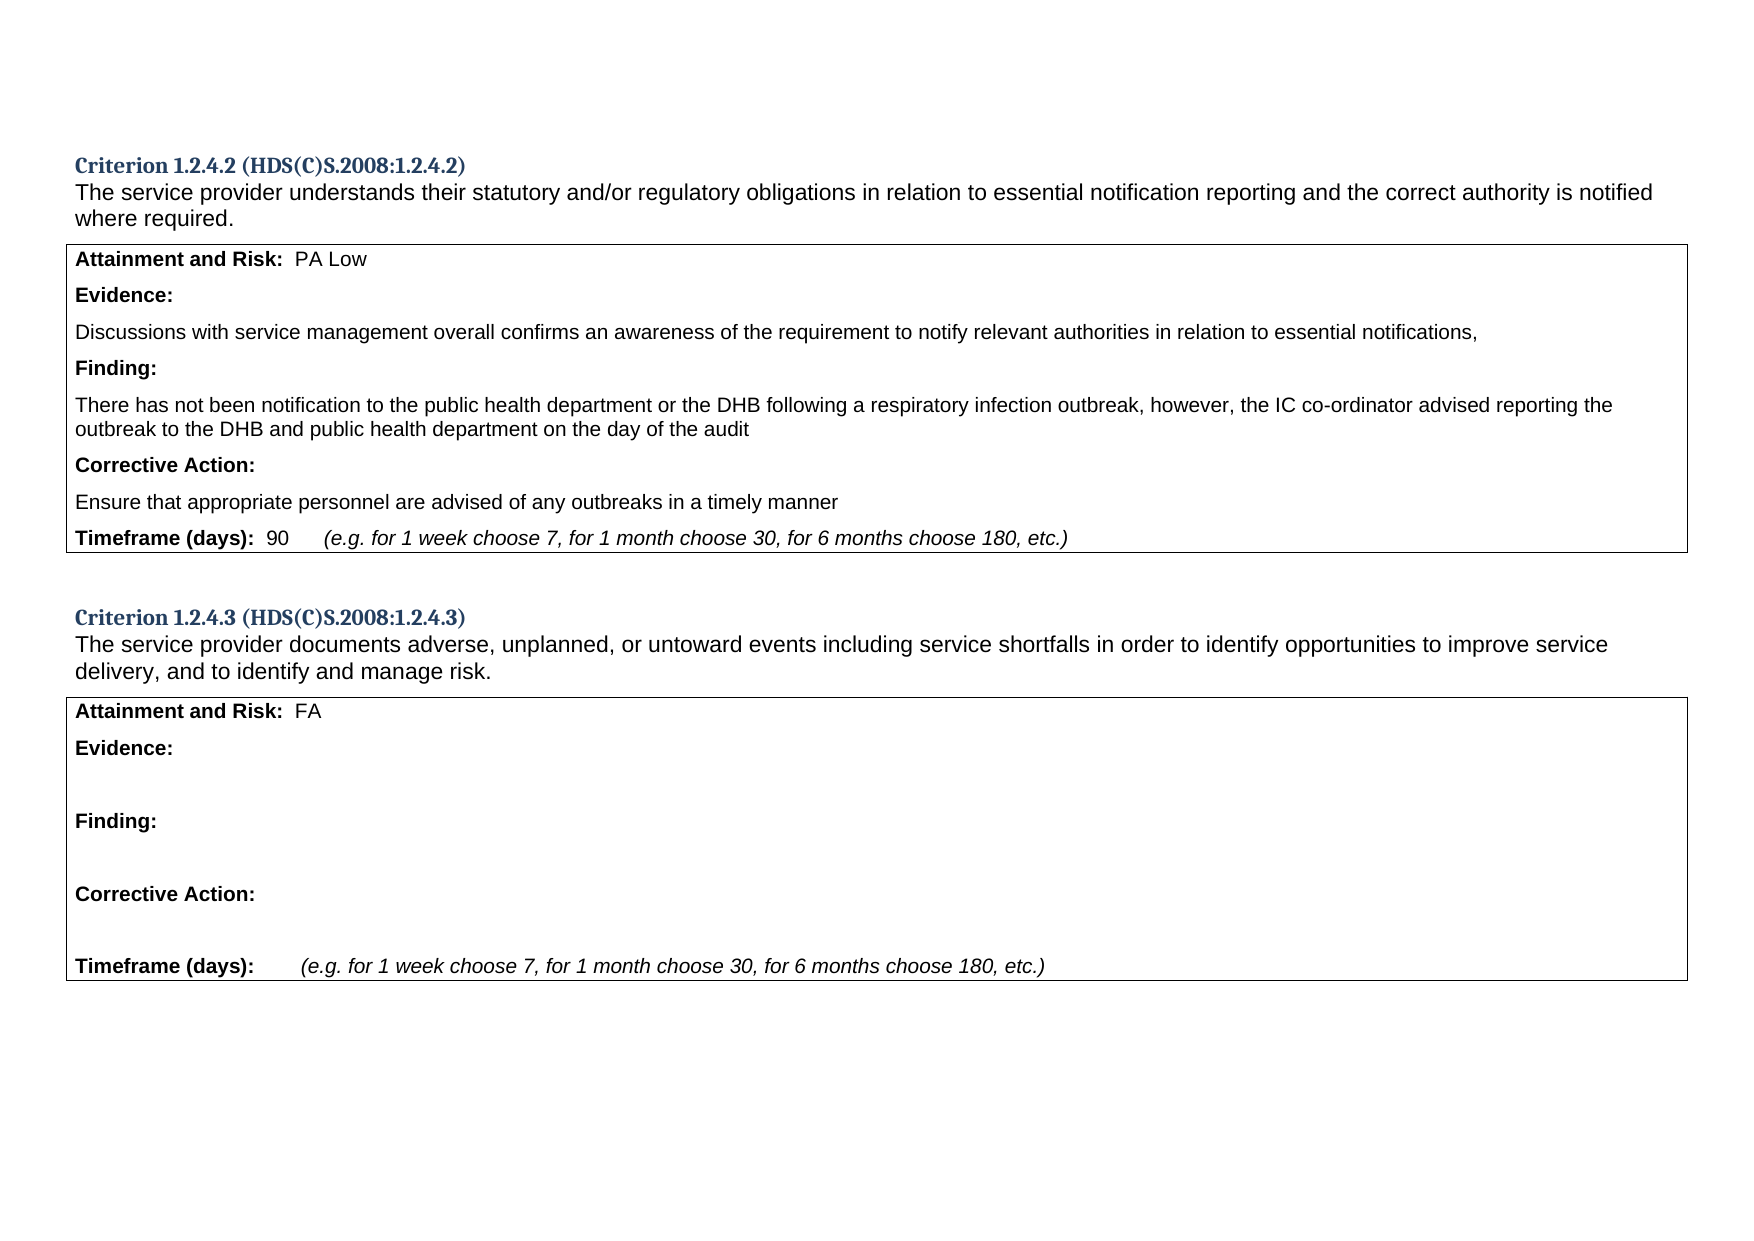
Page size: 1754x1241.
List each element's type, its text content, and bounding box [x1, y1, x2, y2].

subtitle Criterion 1.2.4.2 (HDS(C)S.2008:1.2.4.2) [75, 153, 1679, 179]
text There has not been notification to the public health department or the DHB following a respiratory infection outbreak, however, the IC co-ordinator advised reporting the outbreak to the DHB and public health department on the day of the audit [67, 390, 1687, 441]
text Corrective Action: [67, 450, 1687, 477]
subtitle Criterion 1.2.4.3 (HDS(C)S.2008:1.2.4.3) [75, 605, 1679, 631]
text Evidence: [67, 733, 1687, 759]
text Timeframe (days): (e.g. for 1 week choose 7, for 1 month choose 30, for 6 months choose 180, etc.) [67, 952, 1687, 980]
text Attainment and Risk: PA Low [67, 245, 1687, 271]
text Attainment and Risk: FA [67, 698, 1687, 723]
text Finding: [67, 806, 1687, 832]
text The service provider understands their statutory and/or regulatory obligations in relation to essential notification reporting and the correct authority is notified where required. [75, 179, 1679, 232]
text Corrective Action: [67, 879, 1687, 905]
text Ensure that appropriate personnel are advised of any outbreaks in a timely manner [67, 487, 1687, 513]
text Evidence: [67, 281, 1687, 307]
text Finding: [67, 353, 1687, 380]
text The service provider documents adverse, unplanned, or untoward events including service shortfalls in order to identify opportunities to improve service delivery, and to identify and manage risk. [75, 631, 1679, 684]
text Discussions with service management overall confirms an awareness of the requirement to notify relevant authorities in relation to essential notifications, [67, 317, 1687, 344]
text Timeframe (days): 90 (e.g. for 1 week choose 7, for 1 month choose 30, for 6 months choose 180, etc.) [67, 523, 1687, 552]
